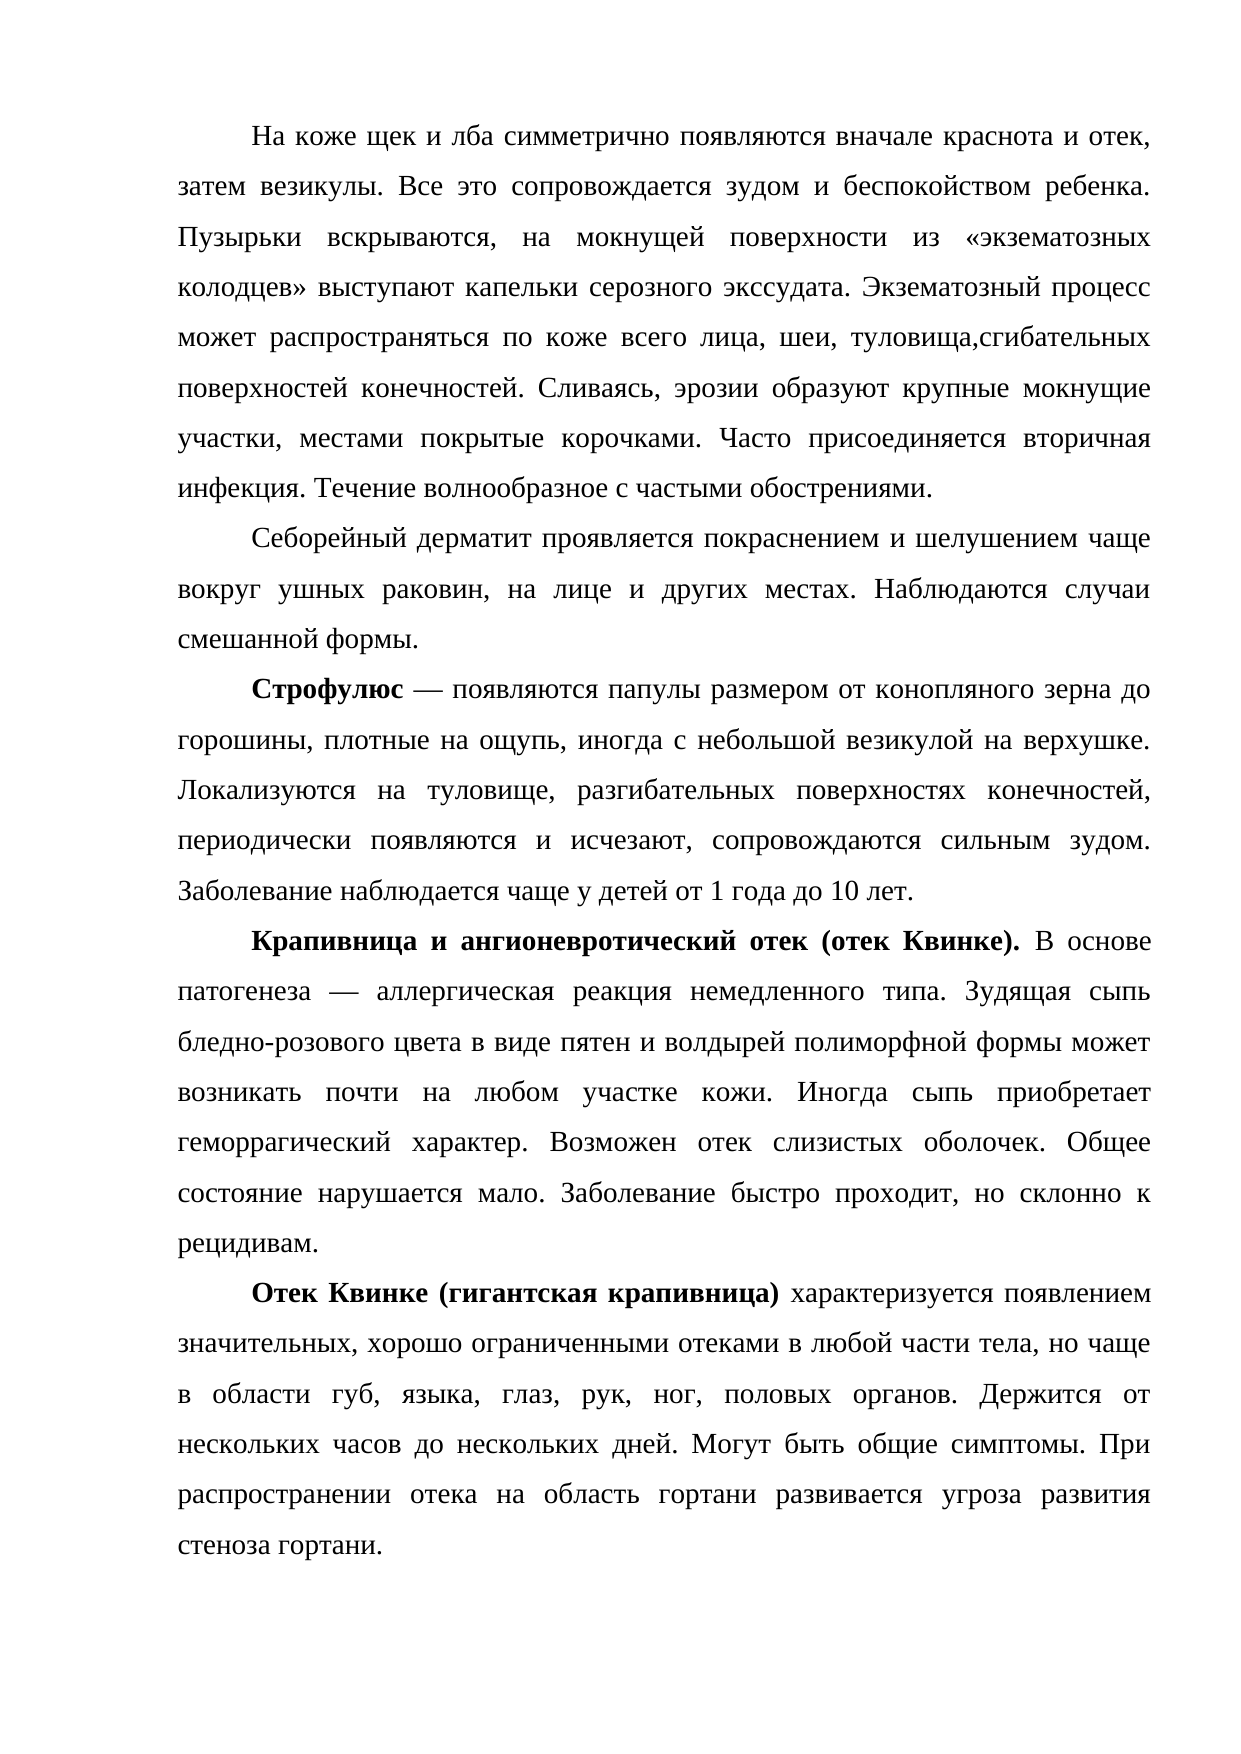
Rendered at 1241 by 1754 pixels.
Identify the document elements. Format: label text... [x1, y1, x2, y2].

text Отек Квинке (гигантская крапивница) характеризуется появлением значительных, хорошо ограниченными отеками в любой части тела, но чаще в области губ, языка, глаз, рук, ног, половых органов. Держится от нескольких часов до нескольких дней. Могут быть общие симптомы. При распространении отека на область гортани развивается угроза развития стеноза гортани. [177, 1275, 1152, 1560]
text На коже щек и лба симметрично появляются вначале краснота и отек, затем везикулы. Все это сопровождается зудом и беспокойством ребенка. Пузырьки вскрываются, на мокнущей поверхности из «экзематозных колодцев» выступают капельки серозного экссудата. Экзематозный процесс может распространяться по коже всего лица, шеи, туловища,сгибательных поверхностей конечностей. Сливаясь, эрозии образуют крупные мокнущие участки, местами покрытые корочками. Часто присоединяется вторичная инфекция. Течение волнообразное с частыми обострениями. [177, 118, 1152, 504]
text Себорейный дерматит проявляется покраснением и шелушением чаще вокруг ушных раковин, на лице и других местах. Наблюдаются случаи смешанной формы. [177, 521, 1152, 655]
text Крапивница и ангионевротический отек (отек Квинке). В основе патогенеза — аллергическая реакция немедленного типа. Зудящая сыпь бледно-розового цвета в виде пятен и волдырей полиморфной формы может возникать почти на любом участке кожи. Иногда сыпь приобретает геморрагический характер. Возможен отек слизистых оболочек. Общее состояние нарушается мало. Заболевание быстро проходит, но склонно к рецидивам. [177, 923, 1152, 1258]
text Строфулюс — появляются папулы размером от конопляного зерна до горошины, плотные на ощупь, иногда с небольшой везикулой на верхушке. Локализуются на туловище, разгибательных поверхностях конечностей, периодически появляются и исчезают, сопровождаются сильным зудом. Заболевание наблюдается чаще у детей от 1 года до 10 лет. [177, 672, 1152, 906]
